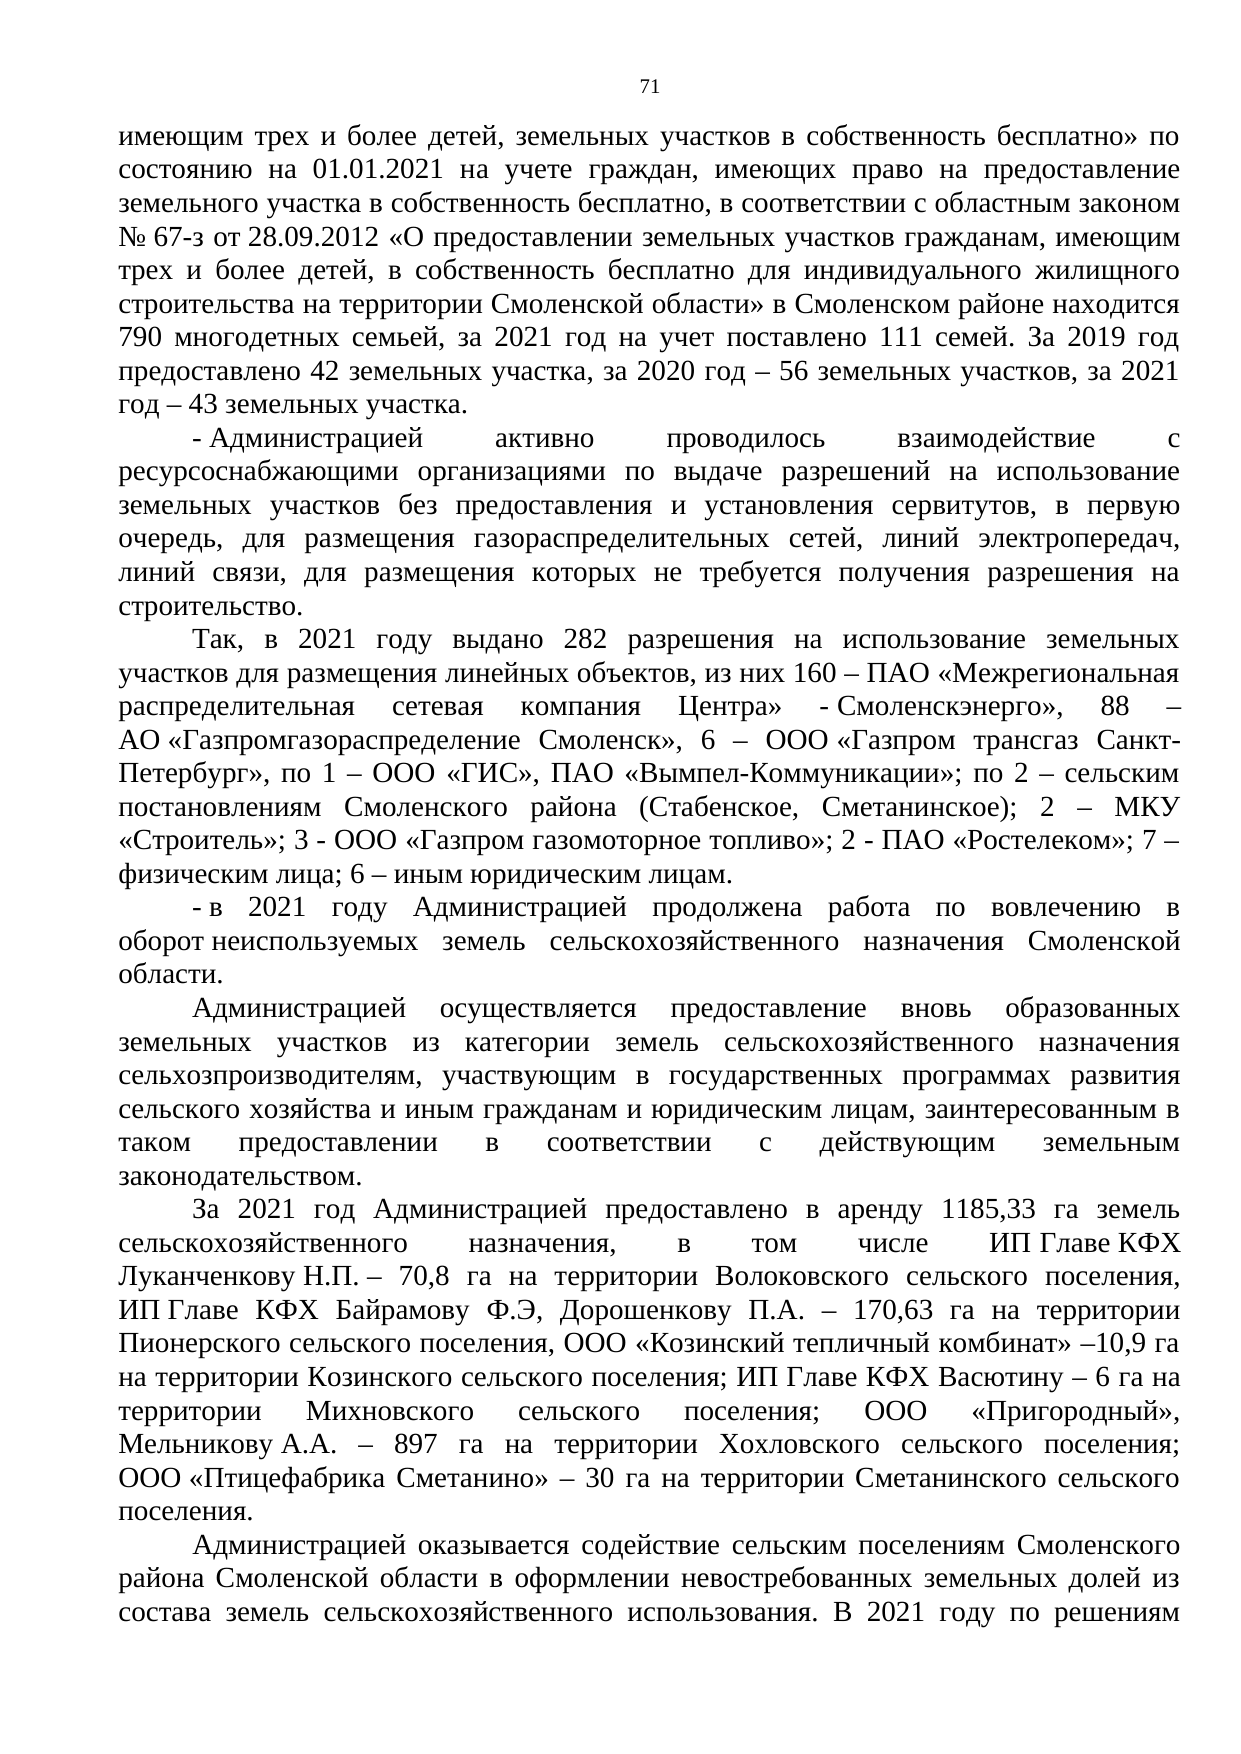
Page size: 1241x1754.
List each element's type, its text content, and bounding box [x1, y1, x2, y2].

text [118, 1527, 1181, 1627]
text - в 2021 году Администрацией продолжена работа по вовлечению в оборот неиспользуемых земель сельскохозяйственного назначения Смоленской области. [118, 889, 1181, 990]
text За 2021 год Администрацией предоставлено в аренду 1185,33 га земель сельскохозяйственного назначения, в том числе ИП Главе КФХ Луканченкову Н.П. – 70,8 га на территории Волоковского сельского поселения, ИП Главе КФХ Байрамову Ф.Э, Дорошенкову П.А. – 170,63 га на территории Пионерского сельского поселения, ООО «Козинский тепличный комбинат» –10,9 га на территории Козинского сельского поселения; ИП Главе КФХ Васютину – 6 га на территории Михновского сельского поселения; ООО «Пригородный», Мельникову А.А. – 897 га на территории Хохловского сельского поселения; ООО «Птицефабрика Сметанино» – 30 га на территории Сметанинского сельского поселения. [118, 1191, 1181, 1527]
text Администрацией осуществляется предоставление вновь образованных земельных участков из категории земель сельскохозяйственного назначения сельхозпроизводителям, участвующим в государственных программах развития сельского хозяйства и иным гражданам и юридическим лицам, заинтересованным в таком предоставлении в соответствии с действующим земельным законодательством. [118, 990, 1181, 1191]
text Так, в 2021 году выдано 282 разрешения на использование земельных участков для размещения линейных объектов, из них 160 – ПАО «Межрегиональная распределительная сетевая компания Центра» - Смоленскэнерго», 88 – АО «Газпромгазораспределение Смоленск», 6 – ООО «Газпром трансгаз Санкт-Петербург», по 1 – ООО «ГИС», ПАО «Вымпел-Коммуникации»; по 2 – сельским постановлениям Смоленского района (Стабенское, Сметанинское); 2 – МКУ «Строитель»; 3 - ООО «Газпром газомоторное топливо»; 2 - ПАО «Ростелеком»; 7 – физическим лица; 6 – иным юридическим лицам. [118, 621, 1181, 889]
text - Администрацией активно проводилось взаимодействие с ресурсоснабжающими организациями по выдаче разрешений на использование земельных участков без предоставления и установления сервитутов, в первую очередь, для размещения газораспределительных сетей, линий электропередач, линий связи, для размещения которых не требуется получения разрешения на строительство. [118, 420, 1181, 621]
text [118, 118, 1181, 420]
